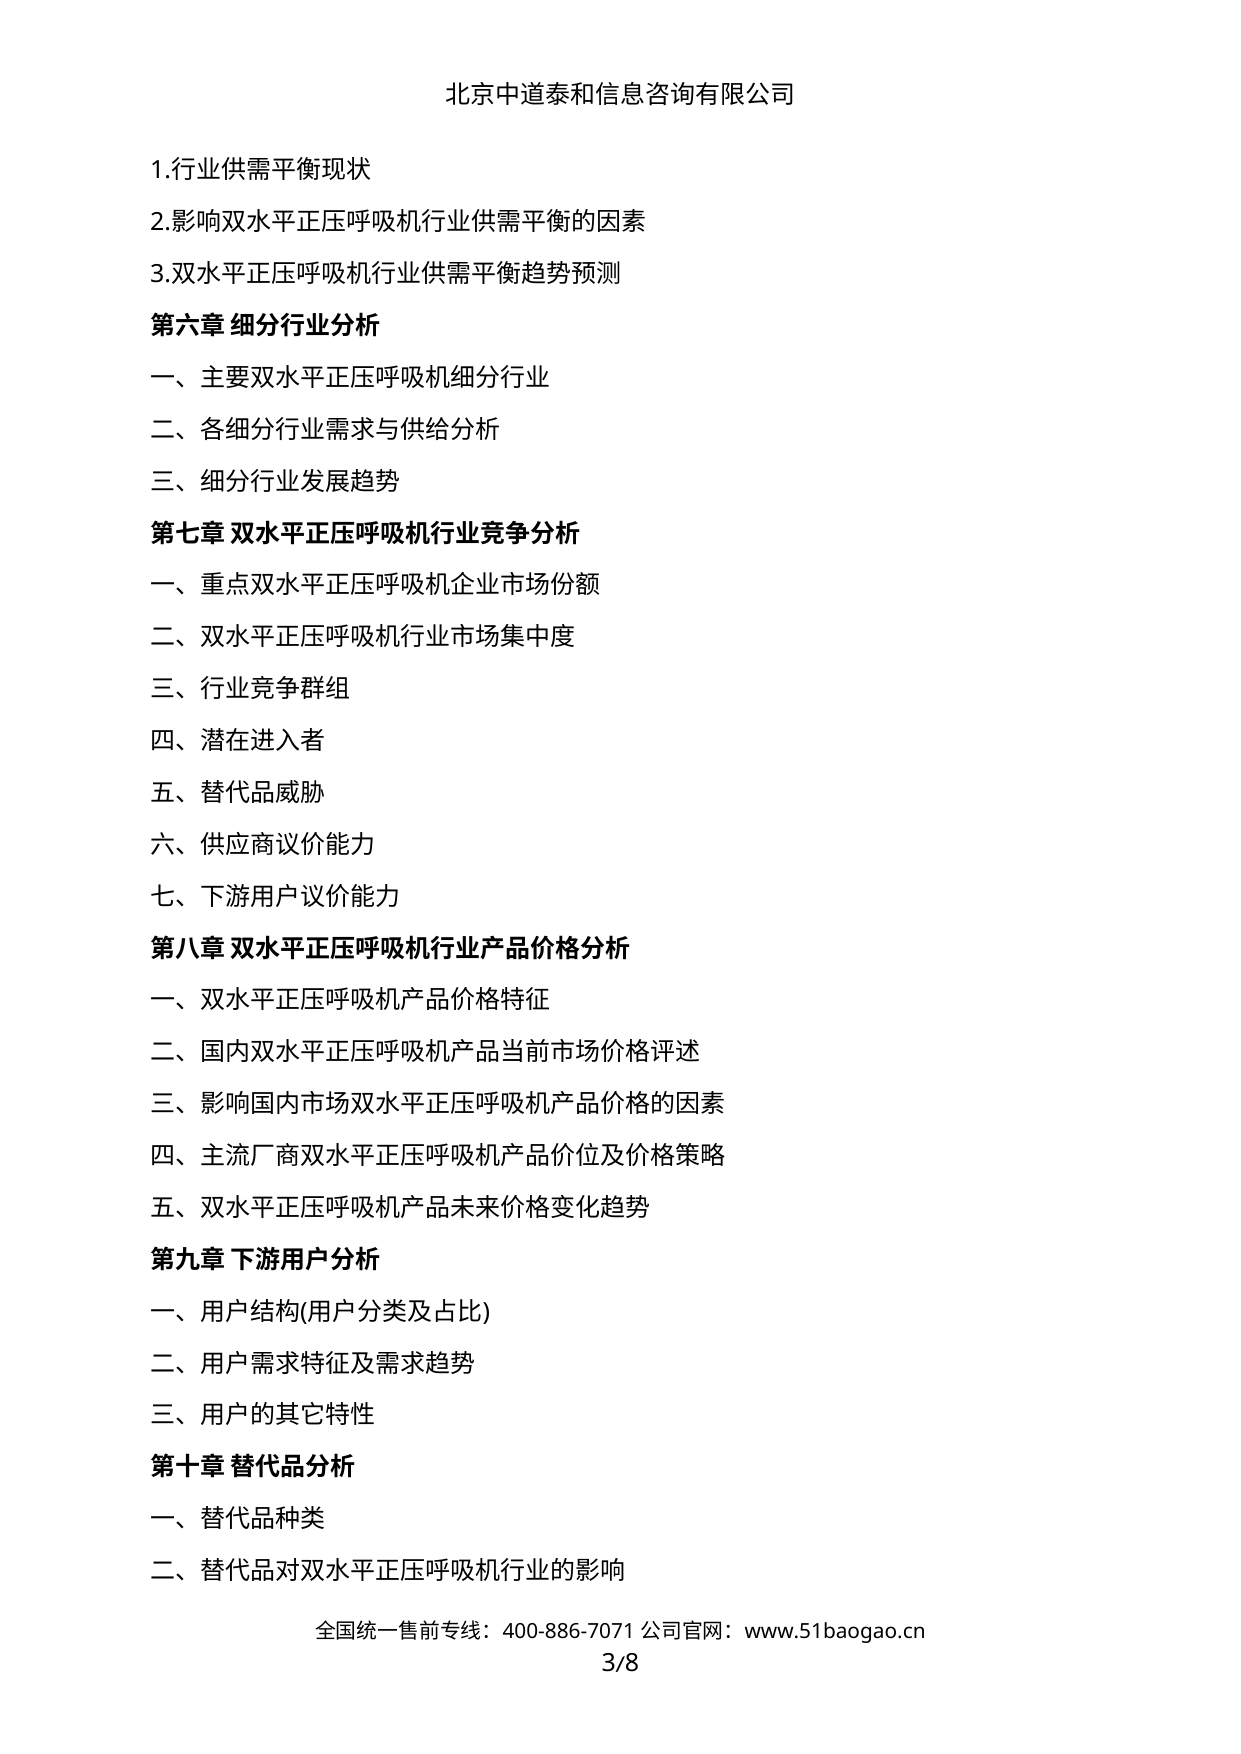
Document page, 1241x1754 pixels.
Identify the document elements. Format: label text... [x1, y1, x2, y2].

text 第十章 替代品分析 [150, 1447, 1090, 1483]
text 三、用户的其它特性 [150, 1395, 1090, 1431]
text 四、潜在进入者 [150, 721, 1090, 757]
text 2.影响双水平正压呼吸机行业供需平衡的因素 [150, 202, 1090, 238]
text 第六章 细分行业分析 [150, 306, 1090, 342]
text 五、替代品威胁 [150, 772, 1090, 809]
text 三、影响国内市场双水平正压呼吸机产品价格的因素 [150, 1084, 1090, 1120]
text 五、双水平正压呼吸机产品未来价格变化趋势 [150, 1187, 1090, 1224]
text 二、替代品对双水平正压呼吸机行业的影响 [150, 1551, 1090, 1587]
text 二、用户需求特征及需求趋势 [150, 1343, 1090, 1379]
text 二、各细分行业需求与供给分析 [150, 409, 1090, 446]
text 第八章 双水平正压呼吸机行业产品价格分析 [150, 928, 1090, 964]
text 第七章 双水平正压呼吸机行业竞争分析 [150, 513, 1090, 549]
text 六、供应商议价能力 [150, 824, 1090, 861]
text 四、主流厂商双水平正压呼吸机产品价位及价格策略 [150, 1136, 1090, 1172]
text 3.双水平正压呼吸机行业供需平衡趋势预测 [150, 254, 1090, 290]
text 一、替代品种类 [150, 1499, 1090, 1535]
text 三、行业竞争群组 [150, 669, 1090, 705]
text 1.行业供需平衡现状 [150, 150, 1090, 186]
text 一、主要双水平正压呼吸机细分行业 [150, 357, 1090, 394]
text 一、重点双水平正压呼吸机企业市场份额 [150, 565, 1090, 601]
text 三、细分行业发展趋势 [150, 461, 1090, 497]
text 二、国内双水平正压呼吸机产品当前市场价格评述 [150, 1032, 1090, 1068]
text 一、双水平正压呼吸机产品价格特征 [150, 980, 1090, 1016]
text 一、用户结构(用户分类及占比) [150, 1291, 1090, 1327]
text 二、双水平正压呼吸机行业市场集中度 [150, 617, 1090, 653]
text 七、下游用户议价能力 [150, 876, 1090, 912]
text 第九章 下游用户分析 [150, 1239, 1090, 1276]
